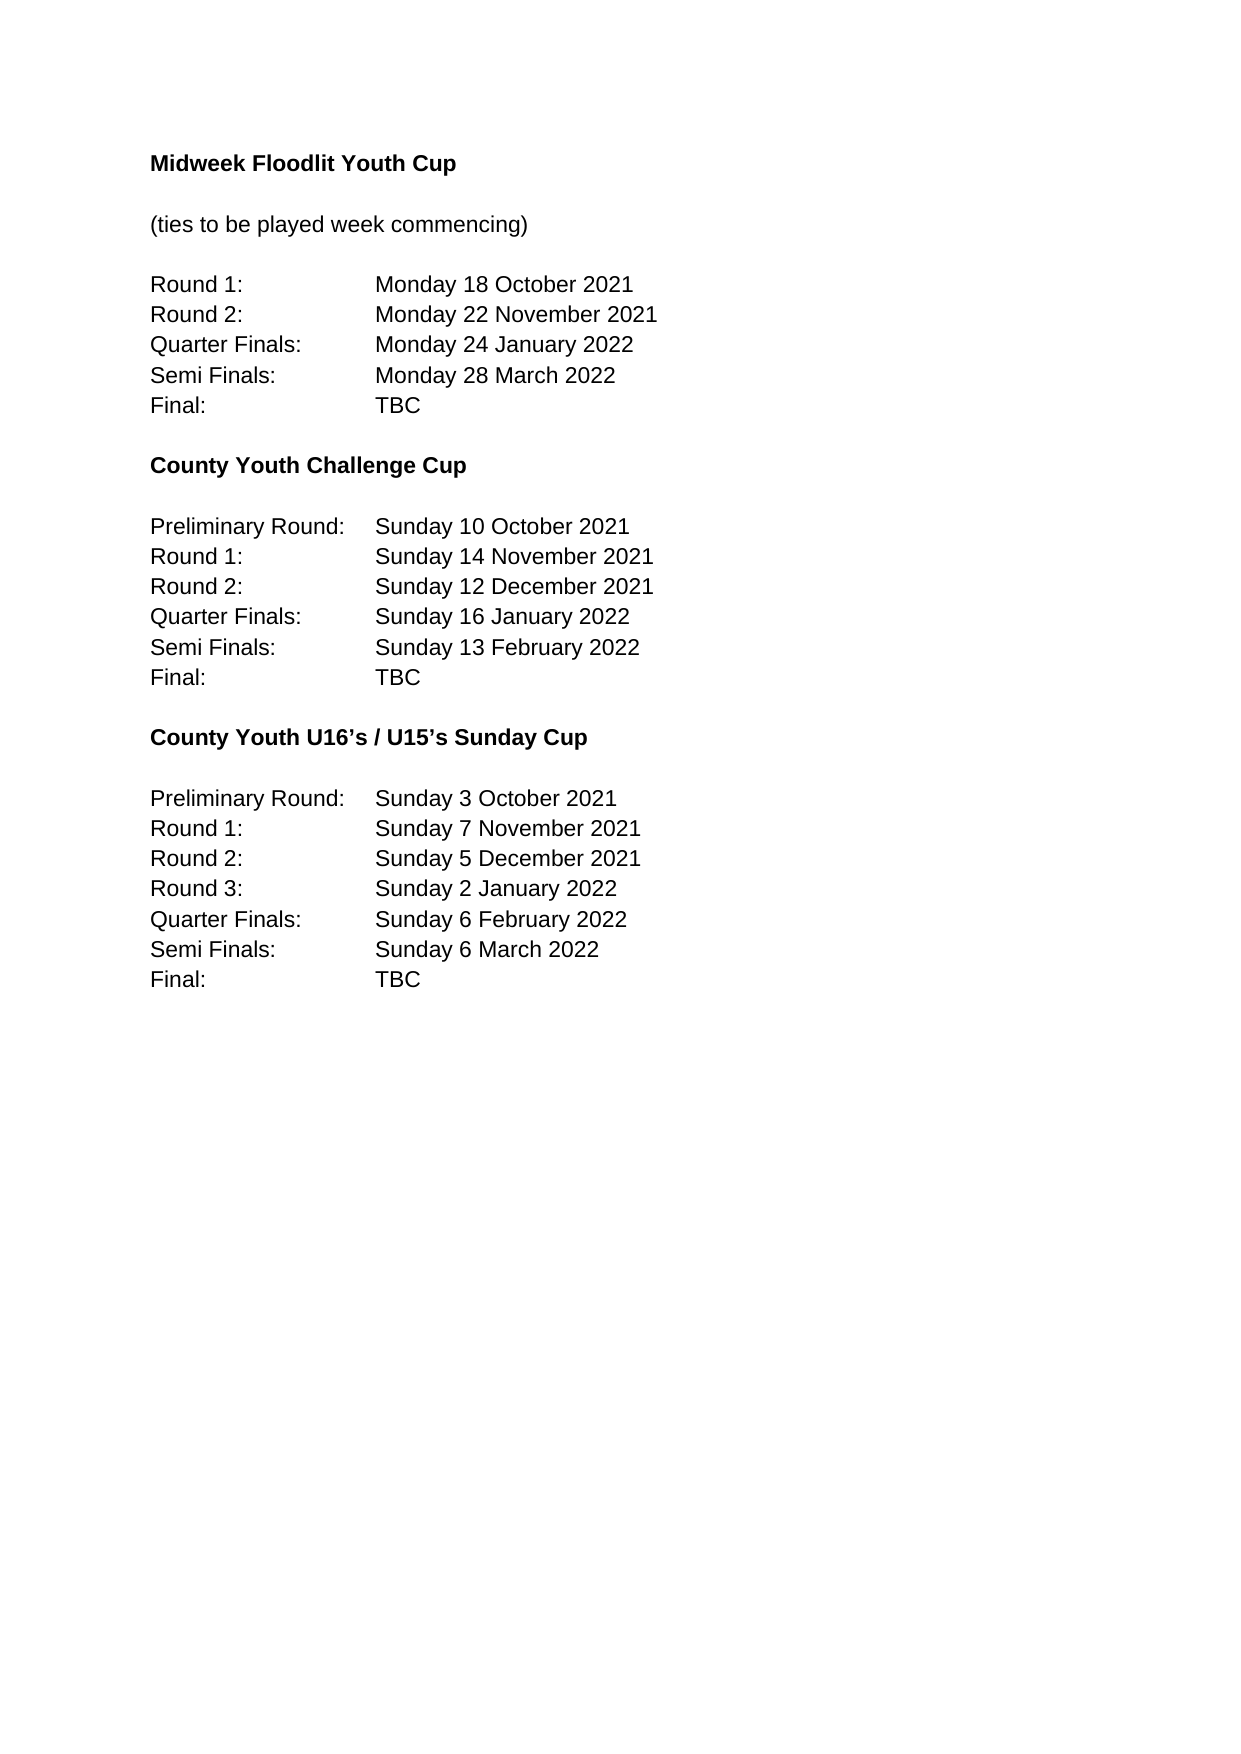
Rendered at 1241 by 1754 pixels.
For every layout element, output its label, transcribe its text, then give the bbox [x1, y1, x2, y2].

text Quarter Finals: Monday 24 January 2022 [150, 331, 1090, 358]
text Semi Finals: Sunday 13 February 2022 [150, 633, 1090, 660]
text Midweek Floodlit Youth Cup [150, 150, 1090, 176]
text Round 2: Monday 22 November 2021 [150, 301, 1090, 328]
text Semi Finals: Monday 28 March 2022 [150, 362, 1090, 388]
text County Youth Challenge Cup [150, 452, 1090, 479]
text Round 2: Sunday 12 December 2021 [150, 573, 1090, 599]
text County Youth U16’s / U15’s Sunday Cup [150, 724, 1090, 751]
text Round 3: Sunday 2 January 2022 [150, 875, 1090, 902]
text Final: TBC [150, 392, 1090, 418]
text Final: TBC [150, 966, 1090, 992]
text Final: TBC [150, 664, 1090, 690]
text (ties to be played week commencing) [150, 211, 1090, 237]
text Preliminary Round: Sunday 3 October 2021 [150, 785, 1090, 811]
text Semi Finals: Sunday 6 March 2022 [150, 936, 1090, 962]
text Round 1: Sunday 14 November 2021 [150, 543, 1090, 569]
text Round 1: Sunday 7 November 2021 [150, 815, 1090, 841]
text Round 1: Monday 18 October 2021 [150, 271, 1090, 297]
text Quarter Finals: Sunday 6 February 2022 [150, 906, 1090, 932]
text Preliminary Round: Sunday 10 October 2021 [150, 513, 1090, 539]
text Round 2: Sunday 5 December 2021 [150, 845, 1090, 871]
text Quarter Finals: Sunday 16 January 2022 [150, 603, 1090, 630]
